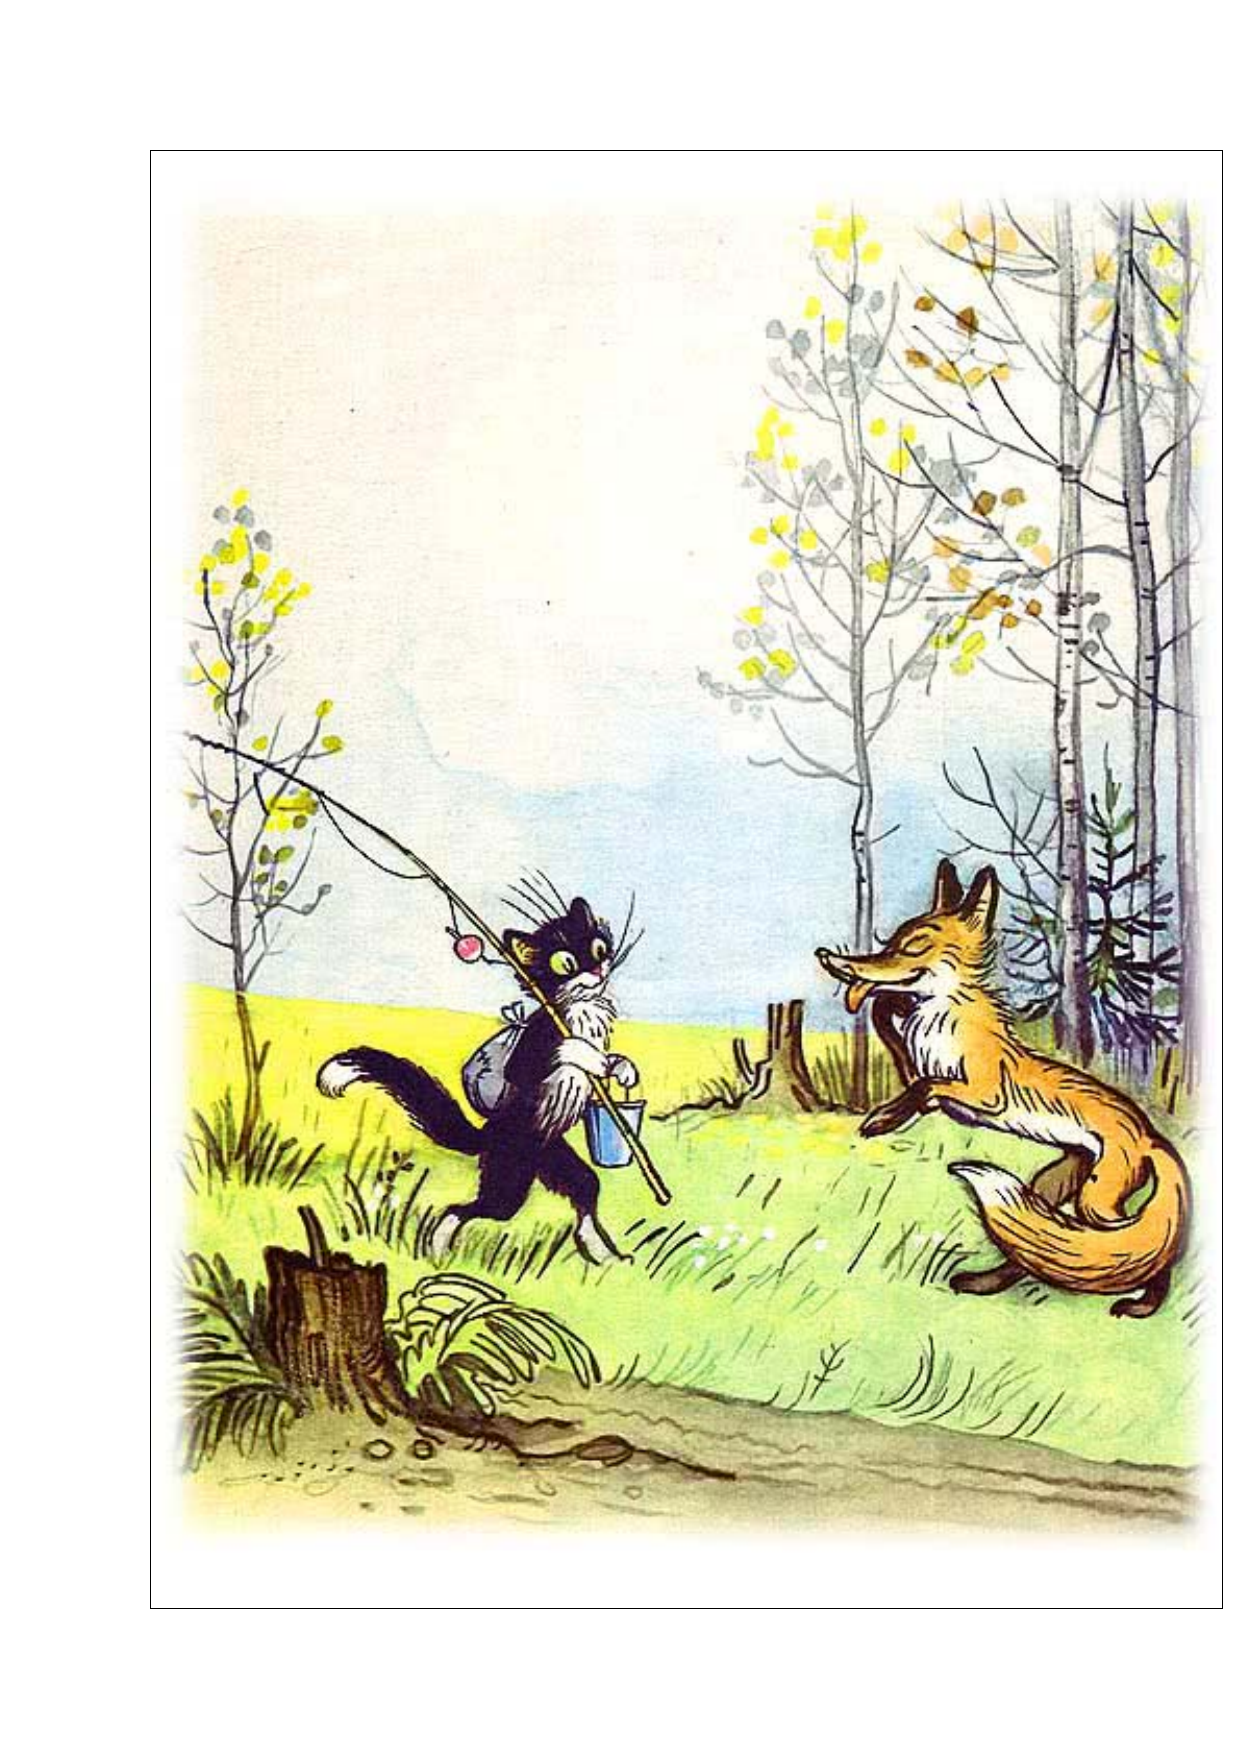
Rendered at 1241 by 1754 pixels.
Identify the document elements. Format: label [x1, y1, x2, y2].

picture [151, 151, 1222, 1608]
